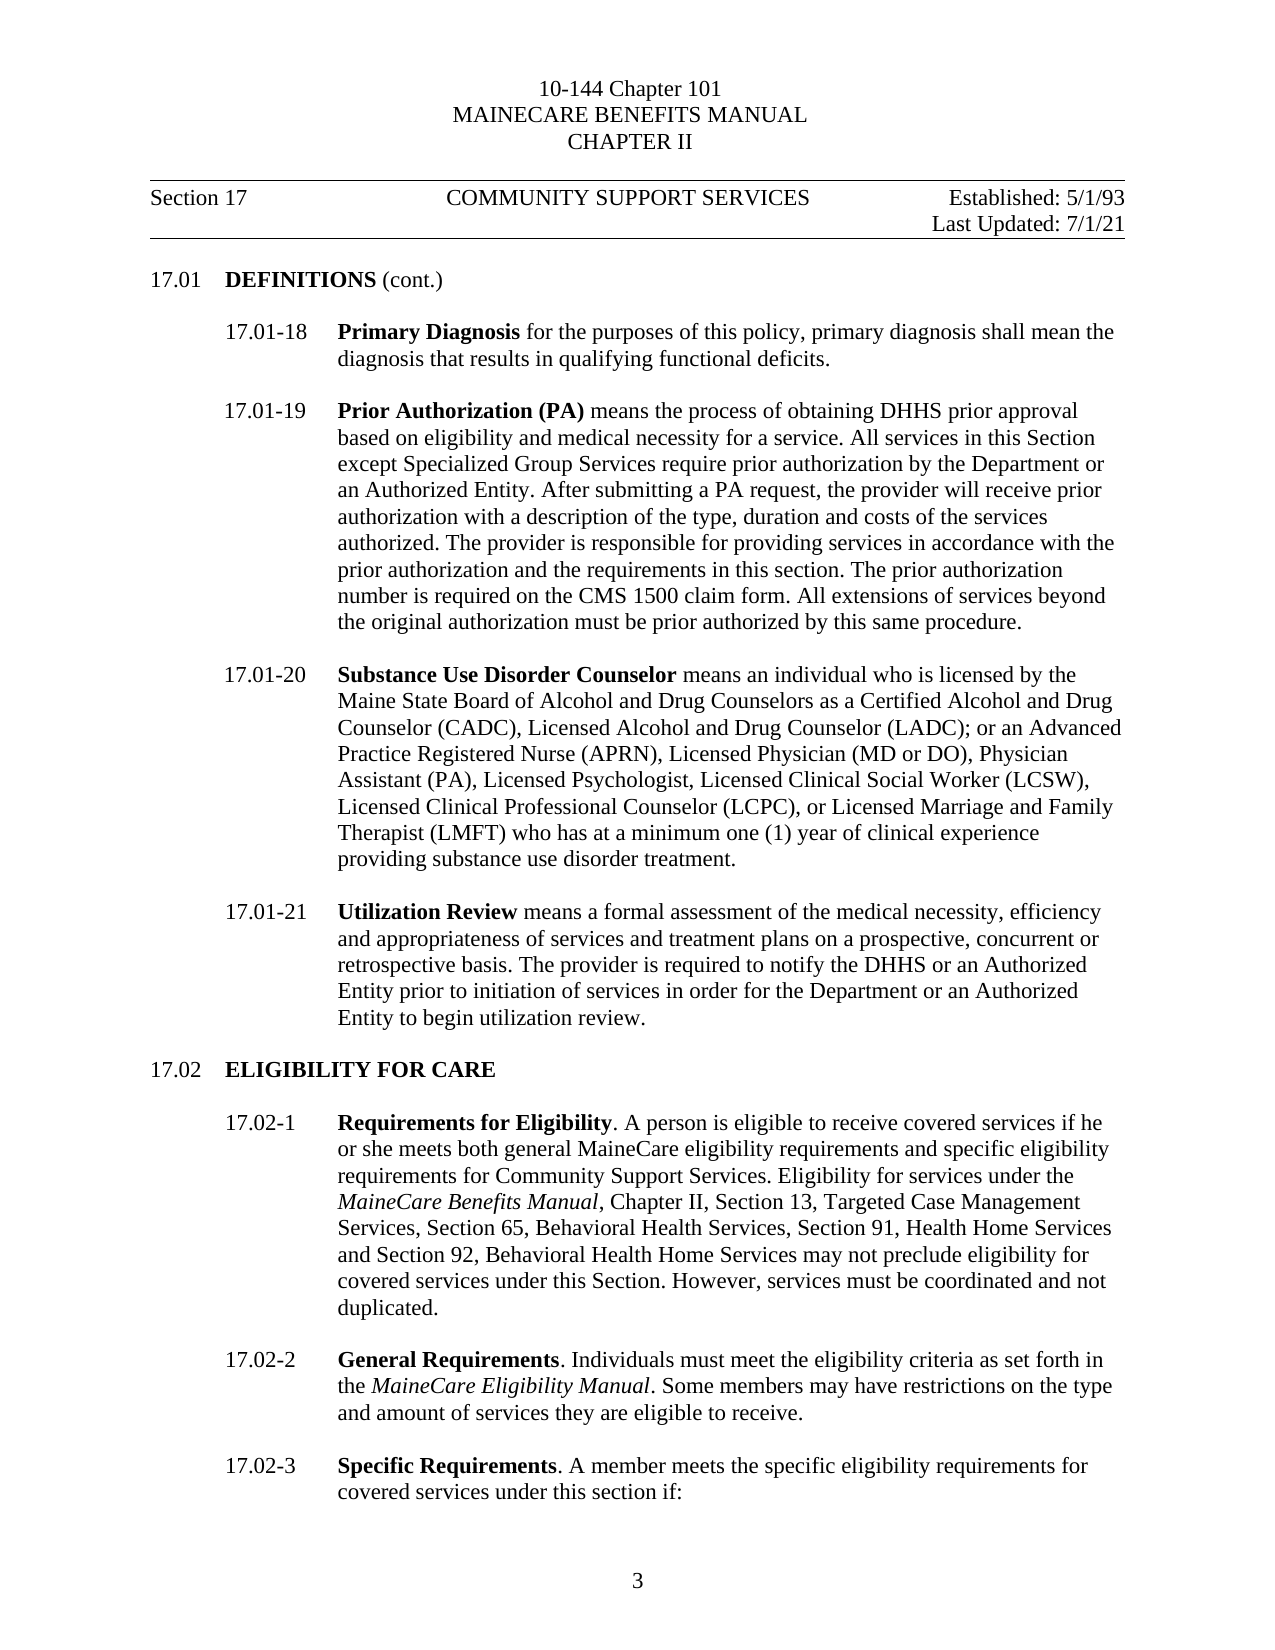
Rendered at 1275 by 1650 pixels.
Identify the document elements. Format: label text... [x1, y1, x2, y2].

text 17.01 DEFINITIONS (cont.) [150, 266, 1125, 292]
text 17.01-18 Primary Diagnosis for the purposes of this policy, primary diagnosis shall mean the diagnosis that results in qualifying functional deficits. [225, 318, 1125, 371]
text 17.01-20 Substance Use Disorder Counselor means an individual who is licensed by the Maine State Board of Alcohol and Drug Counselors as a Certified Alcohol and Drug Counselor (CADC), Licensed Alcohol and Drug Counselor (LADC); or an Advanced Practice Registered Nurse (APRN), Licensed Physician (MD or DO), Physician Assistant (PA), Licensed Psychologist, Licensed Clinical Social Worker (LCSW), Licensed Clinical Professional Counselor (LCPC), or Licensed Marriage and Family Therapist (LMFT) who has at a minimum one (1) year of clinical experience providing substance use disorder treatment. [224, 661, 1125, 872]
text 17.02-3 Specific Requirements. A member meets the specific eligibility requirements for covered services under this section if: [225, 1452, 1125, 1504]
text 17.01-21 Utilization Review means a formal assessment of the medical necessity, efficiency and appropriateness of services and treatment plans on a prospective, concurrent or retrospective basis. The provider is required to notify the DHHS or an Authorized Entity prior to initiation of services in order for the Department or an Authorized Entity to begin utilization review. [225, 898, 1125, 1030]
text 17.01-19 Prior Authorization (PA) means the process of obtaining DHHS prior approval based on eligibility and medical necessity for a service. All services in this Section except Specialized Group Services require prior authorization by the Department or an Authorized Entity. After submitting a PA request, the provider will receive prior authorization with a description of the type, duration and costs of the services authorized. The provider is responsible for providing services in accordance with the prior authorization and the requirements in this section. The prior authorization number is required on the CMS 1500 claim form. All extensions of services beyond the original authorization must be prior authorized by this same procedure. [224, 397, 1125, 635]
text 17.02 ELIGIBILITY FOR CARE [150, 1056, 1084, 1083]
text 17.02-2 General Requirements. Individuals must meet the eligibility criteria as set forth in the MaineCare Eligibility Manual. Some members may have restrictions on the type and amount of services they are eligible to receive. [225, 1346, 1125, 1425]
text 17.02-1 Requirements for Eligibility. A person is eligible to receive covered services if he or she meets both general MaineCare eligibility requirements and specific eligibility requirements for Community Support Services. Eligibility for services under the MaineCare Benefits Manual, Chapter II, Section 13, Targeted Case Management Services, Section 65, Behavioral Health Services, Section 91, Health Home Services and Section 92, Behavioral Health Home Services may not preclude eligibility for covered services under this Section. However, services must be coordinated and not duplicated. [225, 1109, 1125, 1320]
